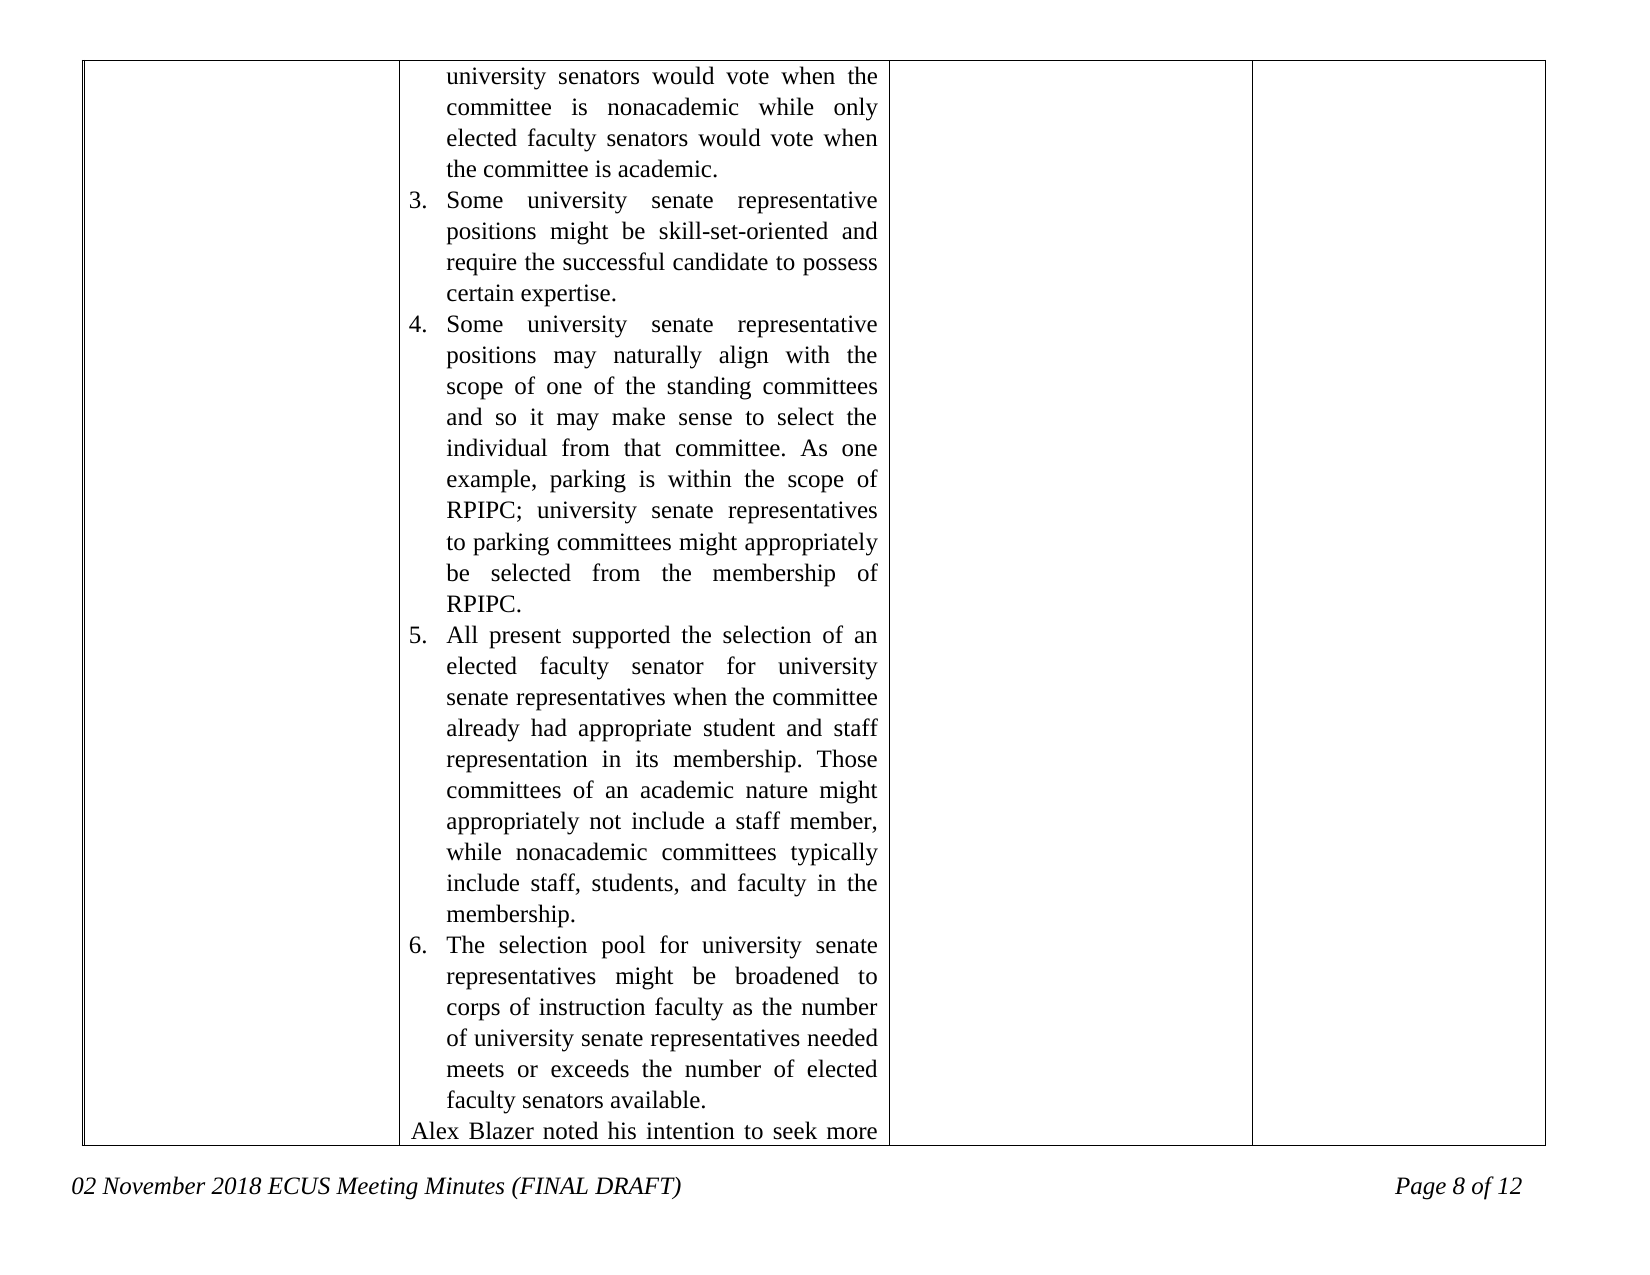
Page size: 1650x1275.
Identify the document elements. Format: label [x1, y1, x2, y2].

table_cell [85, 61, 399, 1145]
table_cell [400, 61, 889, 1145]
table_cell [1253, 61, 1545, 1145]
table_cell [890, 61, 1252, 1145]
